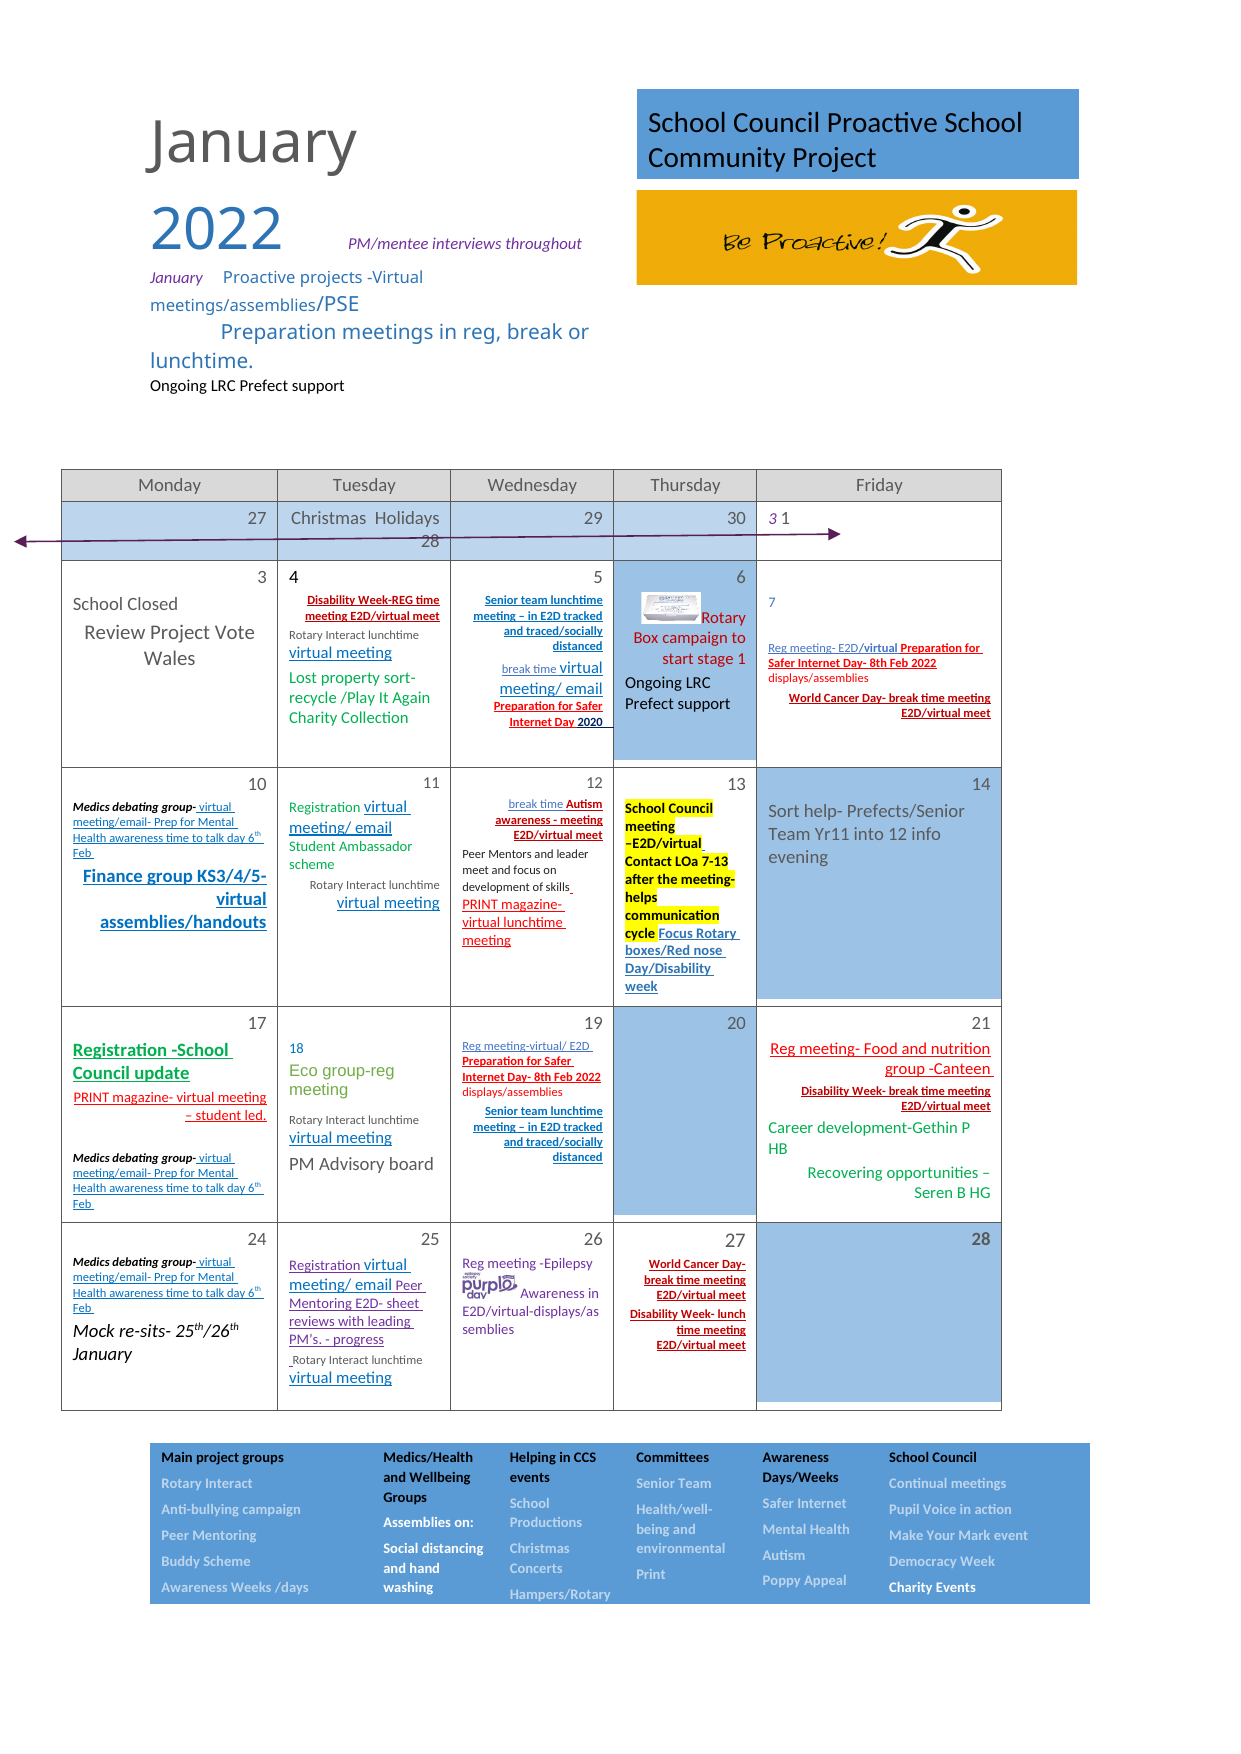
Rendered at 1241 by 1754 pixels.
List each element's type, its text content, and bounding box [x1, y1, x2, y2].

table_cell 5 Senior team lunchtime meeting – in E2D tracked and traced/socially distanced break time virtual meeting/ email Preparation for Safer Internet Day 2020 [451, 561, 613, 760]
table_cell 29 [451, 537, 613, 560]
table_cell [451, 1402, 613, 1410]
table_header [625, 1443, 751, 1604]
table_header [751, 1443, 878, 1604]
table_cell Christmas Holidays 28 [278, 539, 450, 560]
table_cell 29 [451, 502, 613, 536]
table_cell 3 1 [757, 502, 1001, 560]
table_cell 3 School Closed Review Project Vote Wales [62, 561, 277, 760]
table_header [878, 1443, 1090, 1604]
table_cell 27 [62, 502, 277, 540]
table_header Wednesday [451, 470, 613, 501]
table_header School Council Proactive School Community Project [637, 89, 1079, 179]
table_cell [278, 999, 450, 1006]
table_cell [614, 1402, 756, 1410]
table_cell [614, 1215, 756, 1222]
table_cell 30 [614, 536, 756, 560]
table_cell [278, 1402, 450, 1410]
table_cell 27 World Cancer Day- break time meeting E2D/virtual meet Disability Week- lunch time meeting E2D/virtual meet [614, 1223, 756, 1402]
table_cell [451, 999, 613, 1006]
table_header Tuesday [278, 470, 450, 501]
table_cell [614, 760, 756, 767]
table_cell 12 break time Autism awareness - meeting E2D/virtual meet Peer Mentors and leader meet and focus on development of skills PRINT magazine- virtual lunchtime meeting [451, 768, 613, 999]
table_cell [451, 760, 613, 767]
table_cell 27 [62, 541, 277, 560]
table_cell 19 Reg meeting-virtual/ E2D Preparation for Safer Internet Day- 8th Feb 2022 displays/assemblies Senior team lunchtime meeting – in E2D tracked and traced/socially distanced [451, 1007, 613, 1215]
table_cell 30 [614, 502, 756, 535]
table_cell [62, 760, 277, 767]
picture [462, 1272, 521, 1299]
table_cell 11 Registration virtual meeting/ email Student Ambassador scheme Rotary Interact lunchtime virtual meeting [278, 768, 450, 999]
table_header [150, 1443, 372, 1604]
table_cell 10 Medics debating group- virtual meeting/email- Prep for Mental Health awareness time to talk day 6th Feb Finance group KS3/4/5-virtual assemblies/handouts [62, 768, 277, 999]
table_cell [62, 1215, 277, 1222]
picture [636, 190, 1078, 285]
table_cell [614, 999, 756, 1006]
table_cell 24 Medics debating group- virtual meeting/email- Prep for Mental Health awareness time to talk day 6th Feb Mock re-sits- 25th/26th January [62, 1223, 277, 1402]
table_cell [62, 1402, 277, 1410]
table_cell 4 Disability Week-REG time meeting E2D/virtual meet Rotary Interact lunchtime virtual meeting Lost property sort-recycle /Play It Again Charity Collection [278, 561, 450, 760]
table_cell Christmas Holidays 28 [278, 502, 450, 538]
table_cell 14 Sort help- Prefects/Senior Team Yr11 into 12 info evening [757, 768, 1001, 999]
table_cell [451, 1215, 613, 1222]
table_header Friday [757, 470, 1001, 501]
table_cell [757, 760, 1001, 767]
table_cell 20 [614, 1007, 756, 1215]
table_cell 17 Registration -School Council update PRINT magazine- virtual meeting – student led. Medics debating group- virtual meeting/email- Prep for Mental Health awareness time to talk day 6th Feb [62, 1007, 277, 1215]
table_cell 28 [757, 1223, 1001, 1402]
table_cell [278, 1215, 450, 1222]
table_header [498, 1443, 625, 1604]
table_cell [62, 999, 277, 1006]
table_cell [757, 1402, 1001, 1410]
table_header January [139, 89, 637, 179]
table_cell [278, 760, 450, 767]
table_cell 18 Eco group-reg meeting Rotary Interact lunchtime virtual meeting PM Advisory board [278, 1007, 450, 1215]
table_cell [637, 179, 1079, 374]
table_cell 13 School Council meeting –E2D/virtual Contact LOa 7-13 after the meeting- helps communication cycle Focus Rotary boxes/Red nose Day/Disability week [614, 768, 756, 999]
table_cell 7 Reg meeting- E2D/virtual Preparation for Safer Internet Day- 8th Feb 2022 displays/assemblies World Cancer Day- break time meeting E2D/virtual meet [757, 561, 1001, 760]
table_header Thursday [614, 470, 756, 501]
table_cell 6 Rotary Box campaign to start stage 1 Ongoing LRC Prefect support [614, 561, 756, 760]
table_cell [757, 999, 1001, 1006]
table_cell [757, 1215, 1001, 1222]
table_cell 21 Reg meeting- Food and nutrition group -Canteen Disability Week- break time meeting E2D/virtual meet Career development-Gethin P HB Recovering opportunities – Seren B HG [757, 1007, 1001, 1215]
table_cell 2022 PM/mentee interviews throughout January Proactive projects -Virtual meetings/assemblies/PSE Preparation meetings in reg, break or lunchtime. [139, 179, 637, 374]
table_cell 25 Registration virtual meeting/ email Peer Mentoring E2D- sheet reviews with leading PM’s. - progress Rotary Interact lunchtime virtual meeting [278, 1223, 450, 1402]
table_cell 26 Reg meeting -Epilepsy Awareness in E2D/virtual-displays/assemblies [451, 1223, 613, 1402]
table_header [372, 1443, 498, 1604]
picture [641, 592, 701, 624]
table_header Monday [62, 470, 277, 501]
text Ongoing LRC Prefect support [150, 150, 1090, 396]
